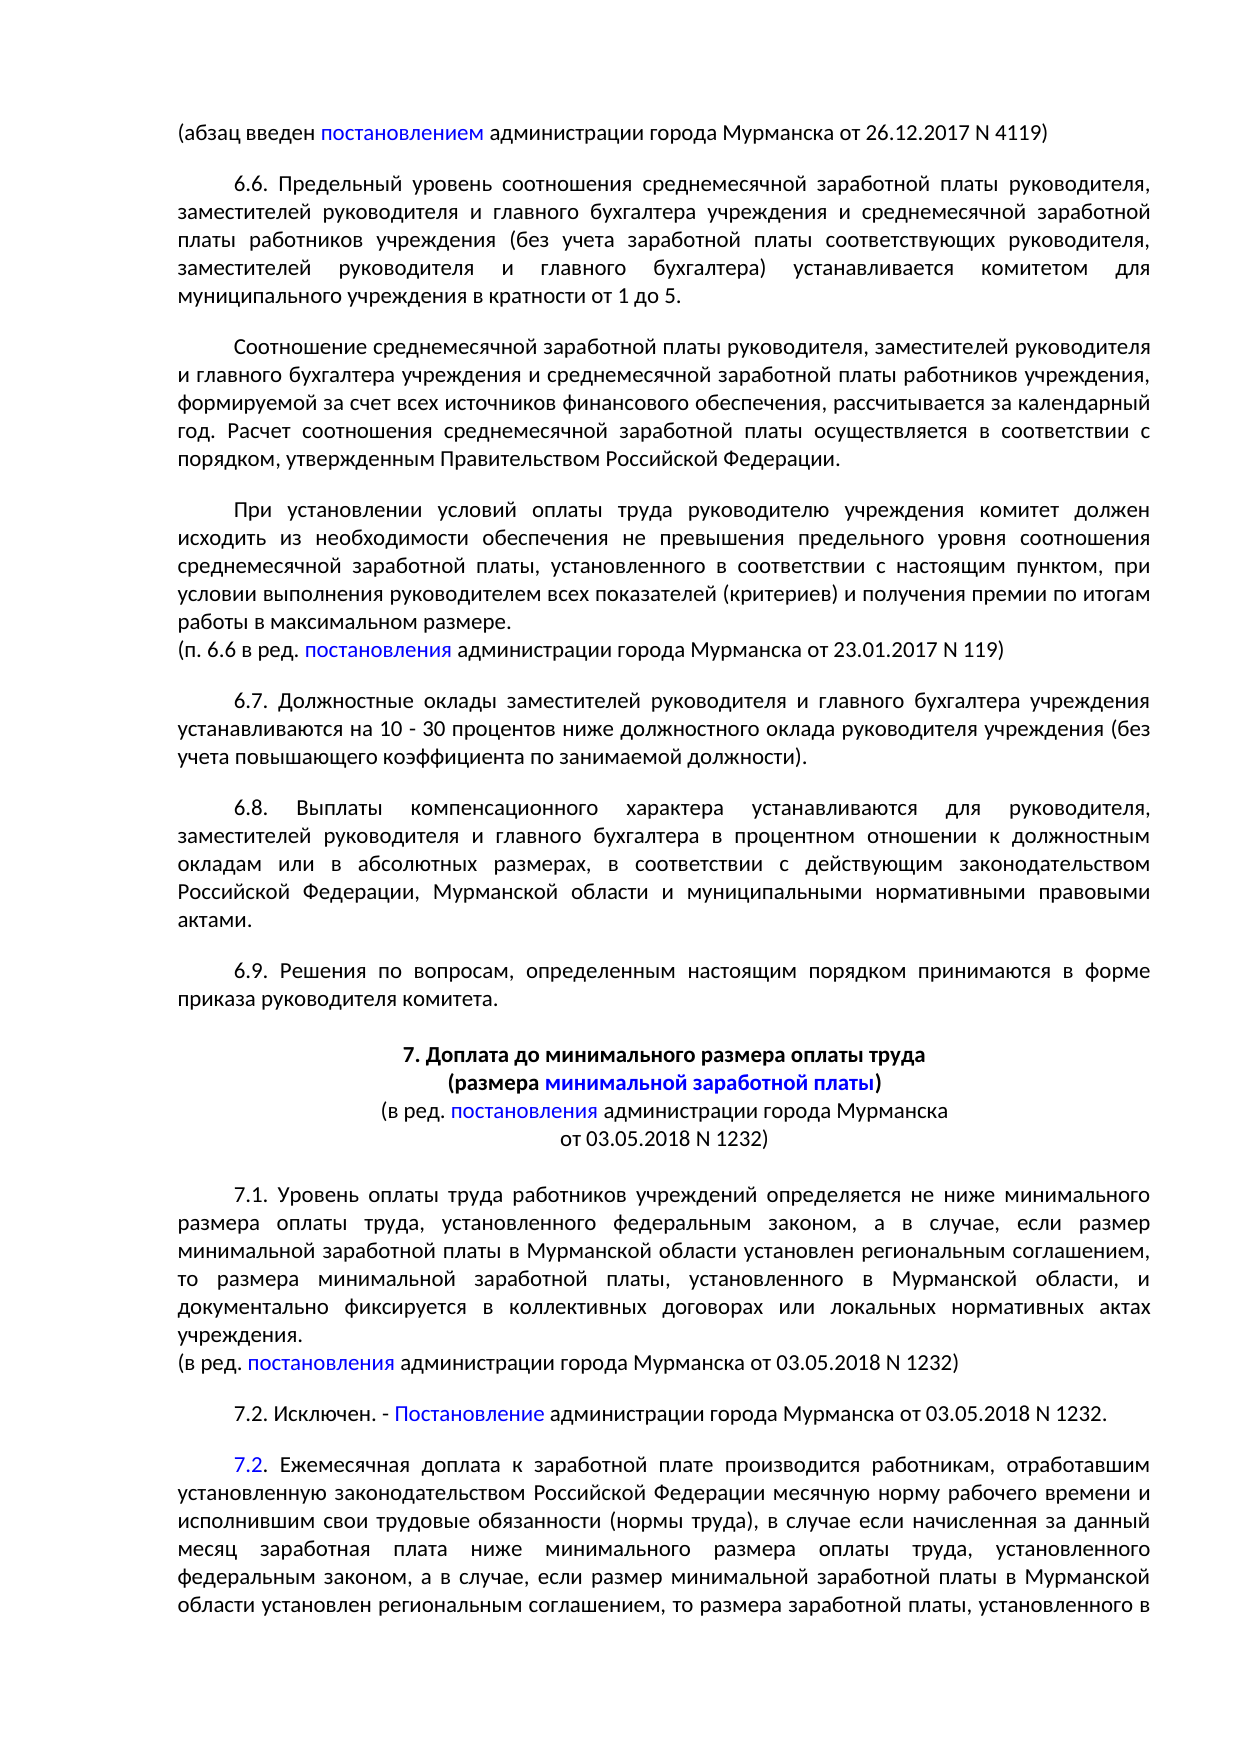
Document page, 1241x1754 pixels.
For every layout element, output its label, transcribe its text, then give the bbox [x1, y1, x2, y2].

text При установлении условий оплаты труда руководителю учреждения комитет должен исходить из необходимости обеспечения не превышения предельного уровня соотношения среднемесячной заработной платы, установленного в соответствии с настоящим пунктом, при условии выполнения руководителем всех показателей (критериев) и получения премии по итогам работы в максимальном размере. [177, 495, 1152, 635]
text 6.8. Выплаты компенсационного характера устанавливаются для руководителя, заместителей руководителя и главного бухгалтера в процентном отношении к должностным окладам или в абсолютных размерах, в соответствии с действующим законодательством Российской Федерации, Мурманской области и муниципальными нормативными правовыми актами. [177, 793, 1152, 933]
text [177, 1450, 1152, 1618]
text 6.7. Должностные оклады заместителей руководителя и главного бухгалтера учреждения устанавливаются на 10 - 30 процентов ниже должностного оклада руководителя учреждения (без учета повышающего коэффициента по занимаемой должности). [177, 686, 1152, 770]
title 7. Доплата до минимального размера оплаты труда [177, 1040, 1152, 1068]
text (в ред. постановления администрации города Мурманска от 03.05.2018 N 1232) [177, 1348, 1152, 1376]
title (размера минимальной заработной платы) [177, 1068, 1152, 1096]
text (абзац введен постановлением администрации города Мурманска от 26.12.2017 N 4119) [177, 118, 1152, 146]
text 7.2. Исключен. - Постановление администрации города Мурманска от 03.05.2018 N 1232. [177, 1399, 1152, 1427]
text 7.1. Уровень оплаты труда работников учреждений определяется не ниже минимального размера оплаты труда, установленного федеральным законом, а в случае, если размер минимальной заработной платы в Мурманской области установлен региональным соглашением, то размера минимальной заработной платы, установленного в Мурманской области, и документально фиксируется в коллективных договорах или локальных нормативных актах учреждения. [177, 1180, 1152, 1348]
text Соотношение среднемесячной заработной платы руководителя, заместителей руководителя и главного бухгалтера учреждения и среднемесячной заработной платы работников учреждения, формируемой за счет всех источников финансового обеспечения, рассчитывается за календарный год. Расчет соотношения среднемесячной заработной платы осуществляется в соответствии с порядком, утвержденным Правительством Российской Федерации. [177, 332, 1152, 472]
text (п. 6.6 в ред. постановления администрации города Мурманска от 23.01.2017 N 119) [177, 635, 1152, 663]
text (в ред. постановления администрации города Мурманска [177, 1096, 1152, 1124]
text 6.9. Решения по вопросам, определенным настоящим порядком принимаются в форме приказа руководителя комитета. [177, 956, 1152, 1012]
text от 03.05.2018 N 1232) [177, 1124, 1152, 1152]
text 6.6. Предельный уровень соотношения среднемесячной заработной платы руководителя, заместителей руководителя и главного бухгалтера учреждения и среднемесячной заработной платы работников учреждения (без учета заработной платы соответствующих руководителя, заместителей руководителя и главного бухгалтера) устанавливается комитетом для муниципального учреждения в кратности от 1 до 5. [177, 169, 1152, 309]
